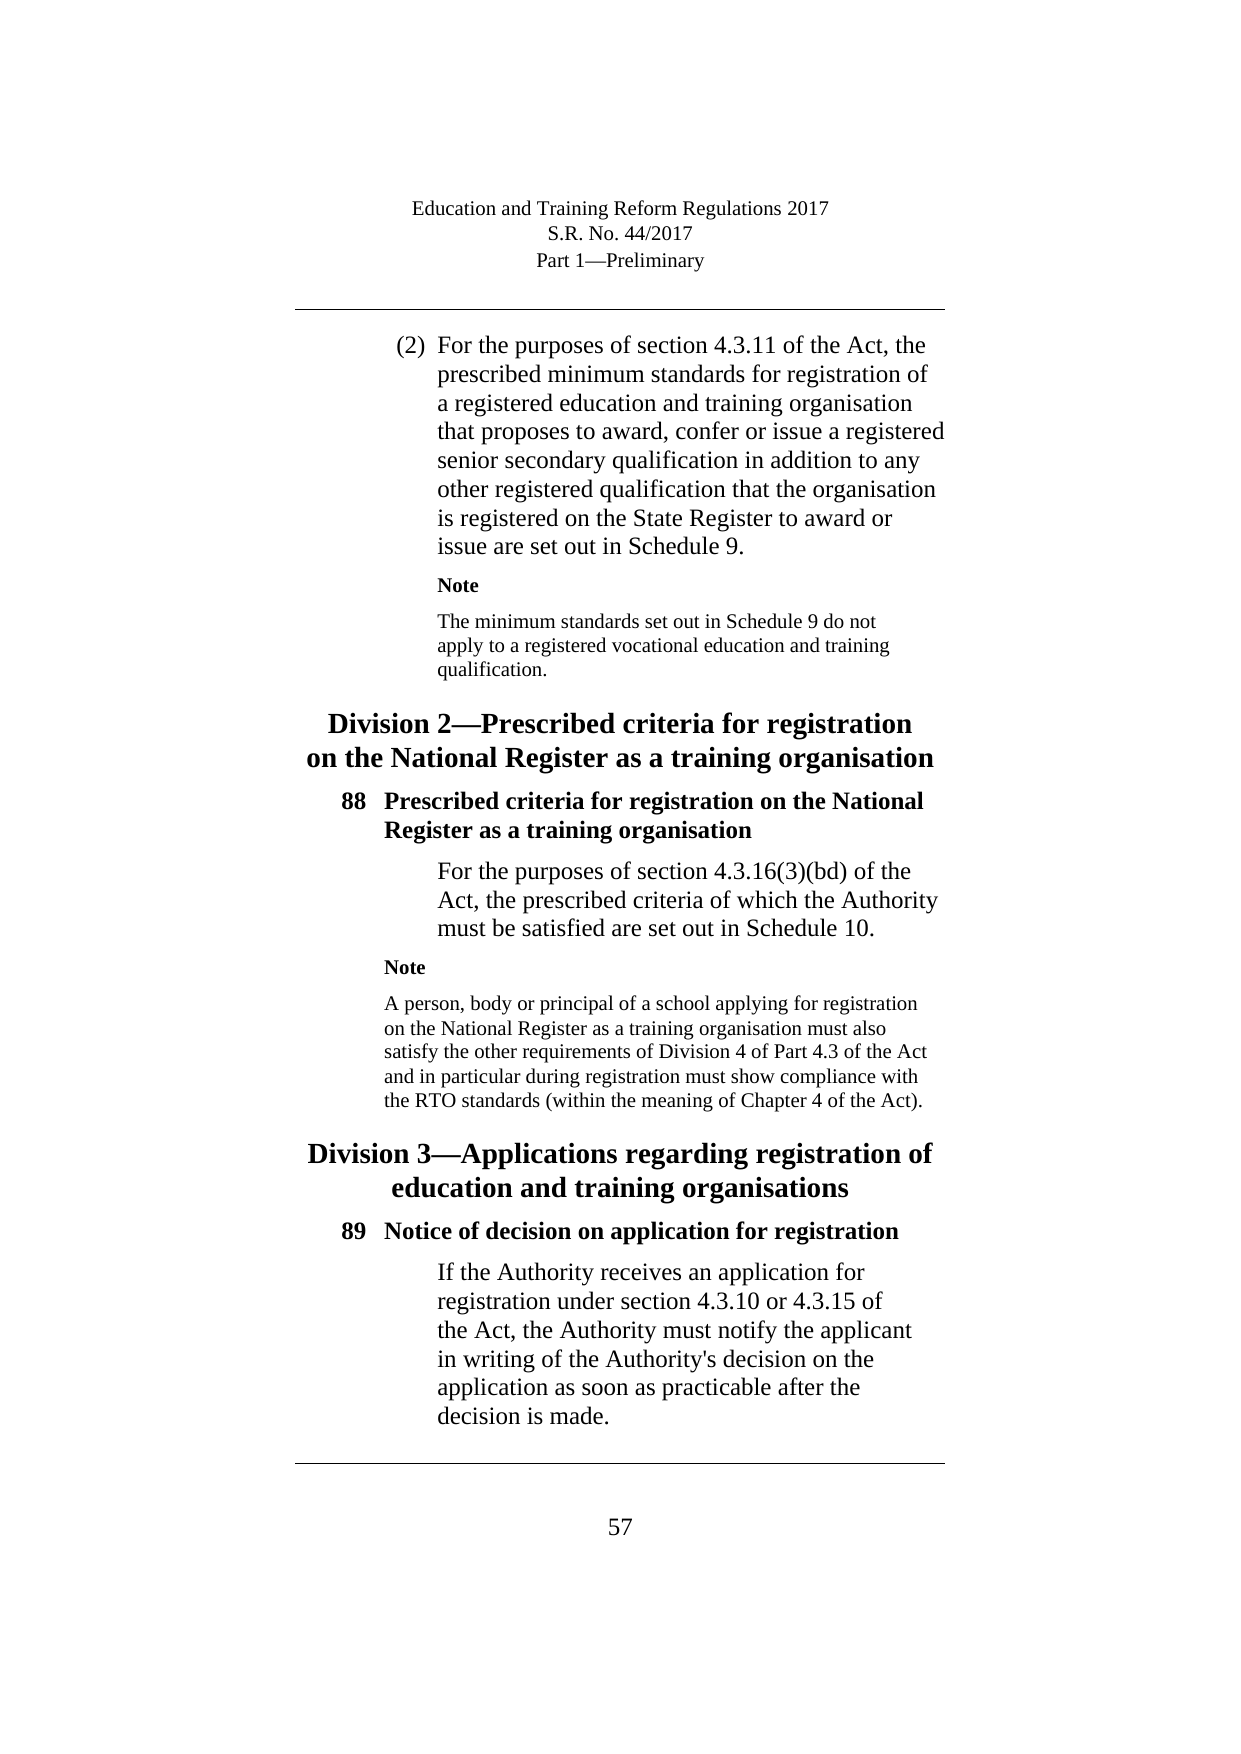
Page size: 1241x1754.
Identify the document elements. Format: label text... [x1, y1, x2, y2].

text A person, body or principal of a school applying for registration on the National Register as a training organisation must also satisfy the other requirements of Division 4 of Part 4.3 of the Act and in particular during registration must show compliance with the RTO standards (within the meaning of Chapter 4 of the Act). [384, 991, 945, 1112]
text Note [437, 573, 945, 597]
subtitle 88 Prescribed criteria for registration on the National Register as a training organisation [295, 786, 945, 843]
subtitle 89 Notice of decision on application for registration [295, 1216, 945, 1245]
text If the Authority receives an application for registration under section 4.3.10 or 4.3.15 of the Act, the Authority must notify the applicant in writing of the Authority's decision on the application as soon as practicable after the decision is made. [437, 1257, 945, 1430]
subtitle (2) For the purposes of section 4.3.11 of the Act, the prescribed minimum standards for registration of a registered education and training organisation that proposes to award, confer or issue a registered senior secondary qualification in addition to any other registered qualification that the organisation is registered on the State Register to award or issue are set out in Schedule 9. [295, 330, 945, 560]
text The minimum standards set out in Schedule 9 do not apply to a registered vocational education and training qualification. [437, 609, 945, 681]
text Note [384, 955, 945, 979]
subtitle Division 2—Prescribed criteria for registration on the National Register as a training organisation [295, 706, 945, 773]
text For the purposes of section 4.3.16(3)(bd) of the Act, the prescribed criteria of which the Authority must be satisfied are set out in Schedule 10. [437, 856, 945, 942]
subtitle Division 3—Applications regarding registration of education and training organisations [295, 1137, 945, 1204]
